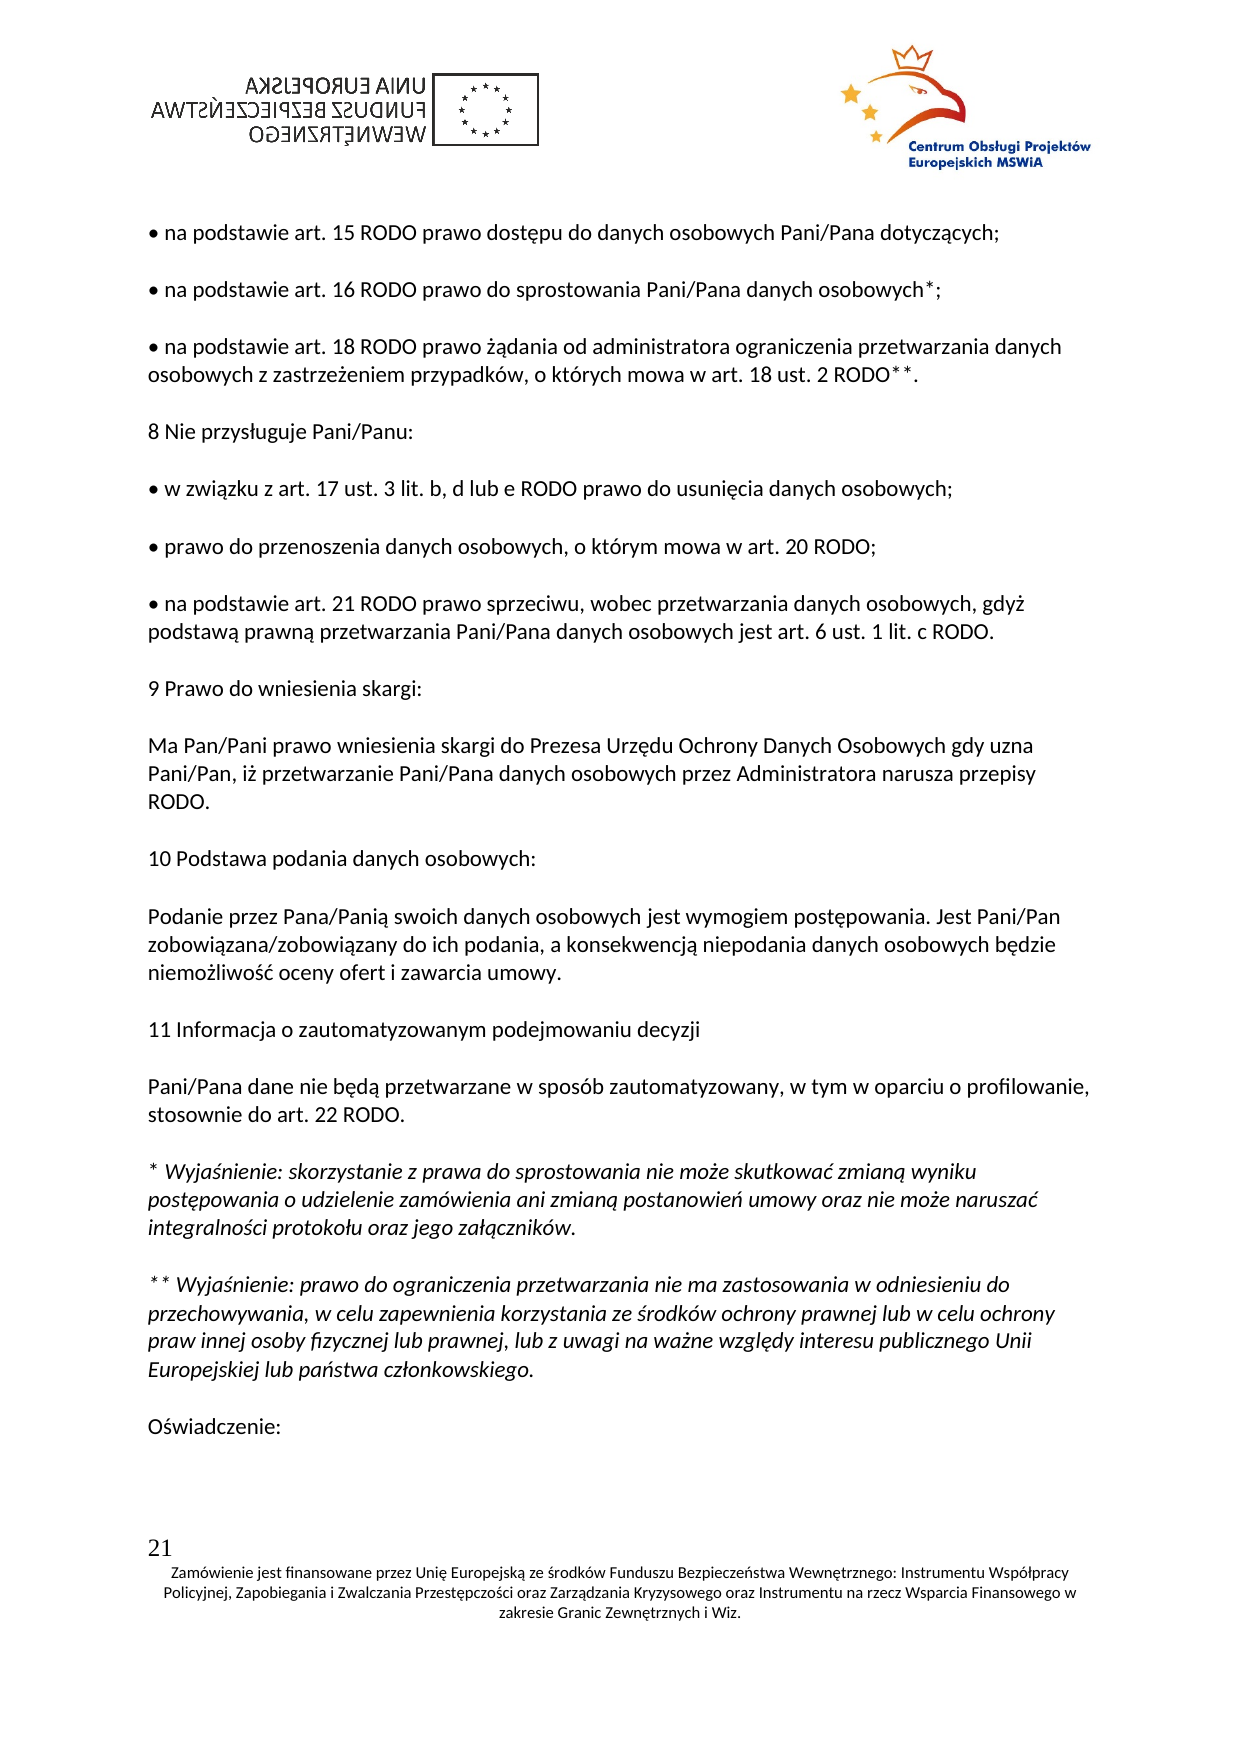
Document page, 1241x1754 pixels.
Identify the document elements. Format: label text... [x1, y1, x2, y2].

text 10 Podstawa podania danych osobowych: [148, 844, 1092, 873]
text • w związku z art. 17 ust. 3 lit. b, d lub e RODO prawo do usunięcia danych osobowych; [148, 474, 1092, 503]
picture [818, 23, 1111, 191]
text • na podstawie art. 21 RODO prawo sprzeciwu, wobec przetwarzania danych osobowych, gdyż podstawą prawną przetwarzania Pani/Pana danych osobowych jest art. 6 ust. 1 lit. c RODO. [148, 589, 1092, 645]
text • na podstawie art. 16 RODO prawo do sprostowania Pani/Pana danych osobowych*; [148, 275, 1092, 303]
text Pani/Pana dane nie będą przetwarzane w sposób zautomatyzowany, w tym w oparciu o profilowanie, stosownie do art. 22 RODO. [148, 1072, 1092, 1128]
picture [151, 73, 539, 146]
text * Wyjaśnienie: skorzystanie z prawa do sprostowania nie może skutkować zmianą wyniku postępowania o udzielenie zamówienia ani zmianą postanowień umowy oraz nie może naruszać integralności protokołu oraz jego załączników. [148, 1157, 1092, 1241]
text • na podstawie art. 15 RODO prawo dostępu do danych osobowych Pani/Pana dotyczących; [148, 218, 1092, 246]
text • na podstawie art. 18 RODO prawo żądania od administratora ograniczenia przetwarzania danych osobowych z zastrzeżeniem przypadków, o których mowa w art. 18 ust. 2 RODO**. [148, 332, 1092, 388]
text 8 Nie przysługuje Pani/Panu: [148, 417, 1092, 445]
text Ma Pan/Pani prawo wniesienia skargi do Prezesa Urzędu Ochrony Danych Osobowych gdy uzna Pani/Pan, iż przetwarzanie Pani/Pana danych osobowych przez Administratora narusza przepisy RODO. [148, 731, 1092, 815]
text Podanie przez Pana/Panią swoich danych osobowych jest wymogiem postępowania. Jest Pani/Pan zobowiązana/zobowiązany do ich podania, a konsekwencją niepodania danych osobowych będzie niemożliwość oceny ofert i zawarcia umowy. [148, 902, 1092, 986]
text Oświadczenie: [148, 1412, 1092, 1440]
text ** Wyjaśnienie: prawo do ograniczenia przetwarzania nie ma zastosowania w odniesieniu do przechowywania, w celu zapewnienia korzystania ze środków ochrony prawnej lub w celu ochrony praw innej osoby fizycznej lub prawnej, lub z uwagi na ważne względy interesu publicznego Unii Europejskiej lub państwa członkowskiego. [148, 1271, 1092, 1383]
text 11 Informacja o zautomatyzowanym podejmowaniu decyzji [148, 1015, 1092, 1043]
text • prawo do przenoszenia danych osobowych, o którym mowa w art. 20 RODO; [148, 532, 1092, 560]
text 9 Prawo do wniesienia skargi: [148, 674, 1092, 702]
